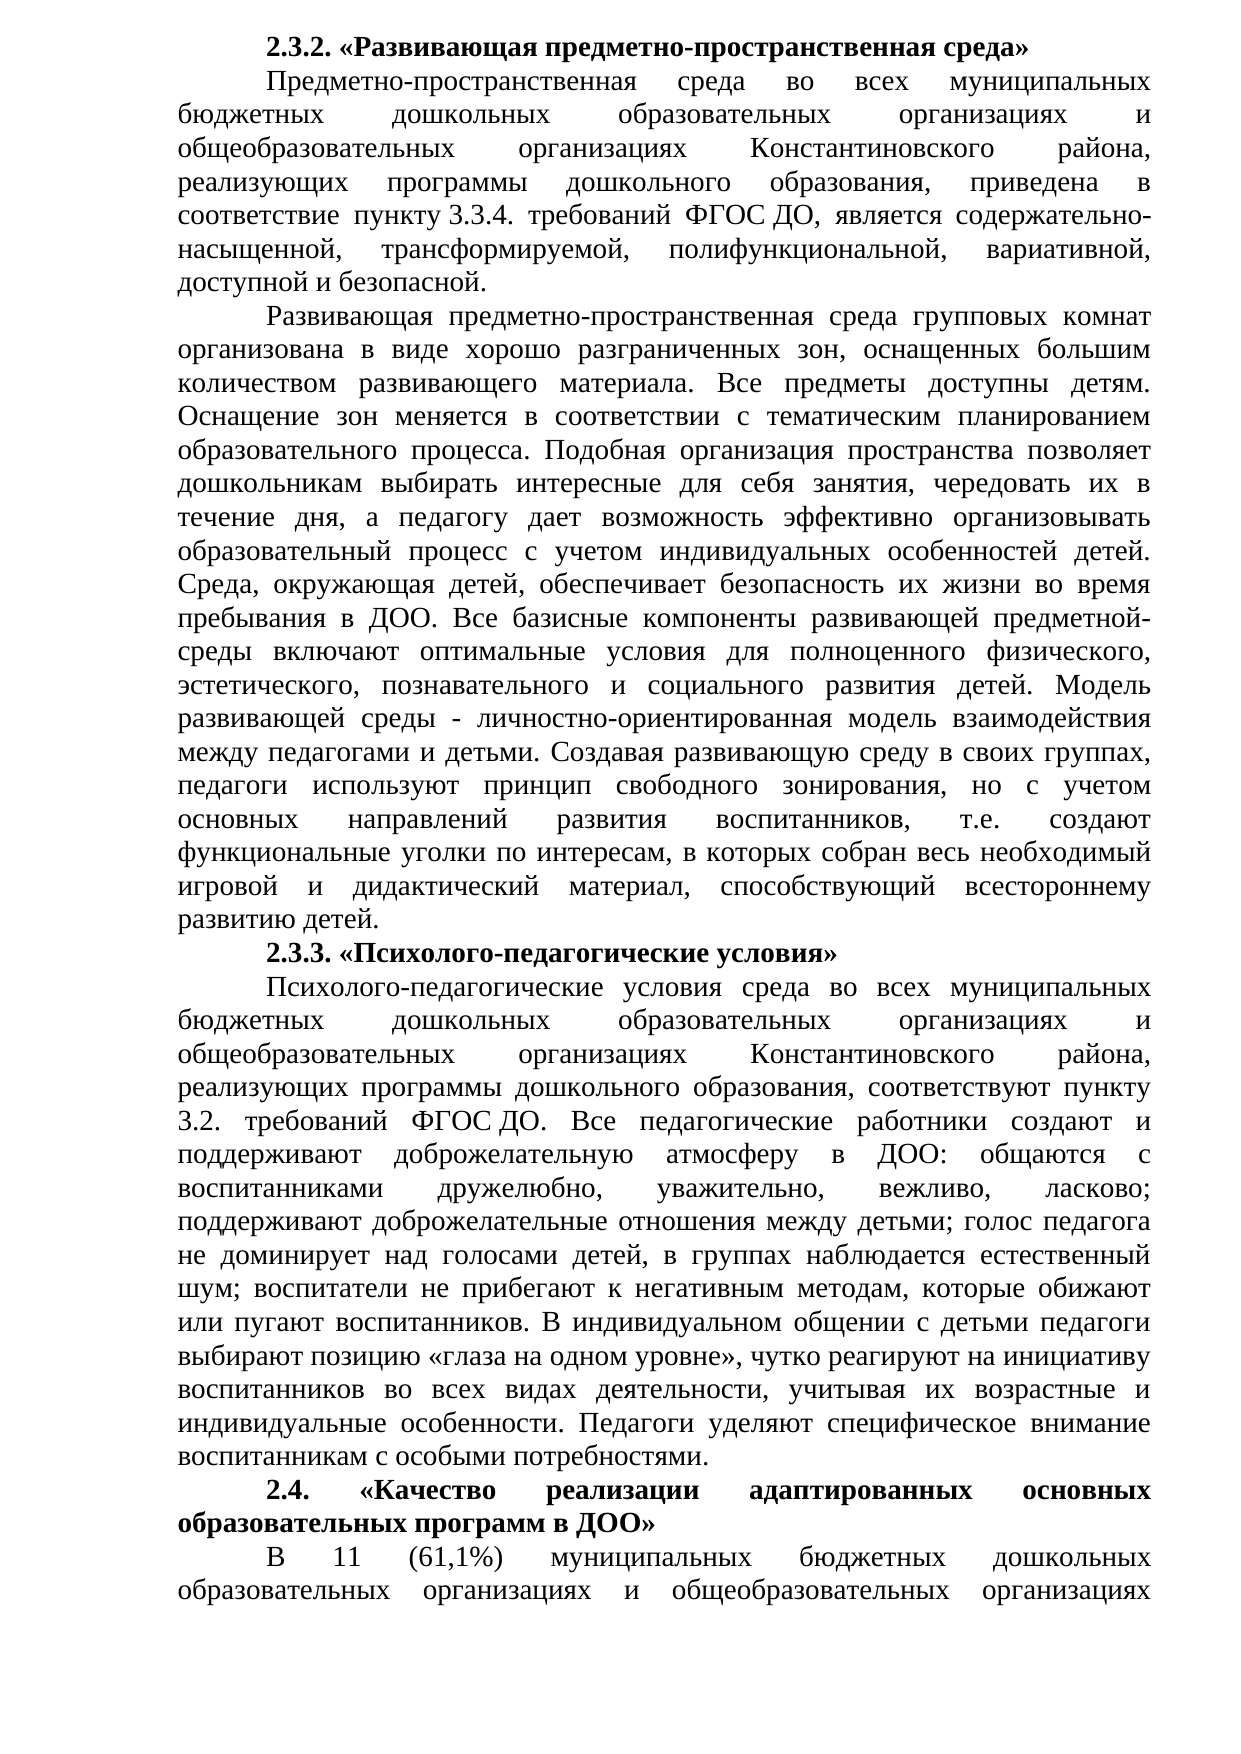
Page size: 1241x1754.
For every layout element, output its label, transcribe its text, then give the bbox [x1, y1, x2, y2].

text 2.3.3. «Психолого-педагогические условия» [177, 935, 1152, 969]
text 2.4. «Качество реализации адаптированных основных образовательных программ в ДОО» [177, 1472, 1152, 1539]
text Психолого-педагогические условия среда во всех муниципальных бюджетных дошкольных образовательных организациях и общеобразовательных организациях Константиновского района, реализующих программы дошкольного образования, соответствуют пункту 3.2. требований ФГОС ДО. Все педагогические работники создают и поддерживают доброжелательную атмосферу в ДОО: общаются с воспитанниками дружелюбно, уважительно, вежливо, ласково; поддерживают доброжелательные отношения между детьми; голос педагога не доминирует над голосами детей, в группах наблюдается естественный шум; воспитатели не прибегают к негативным методам, которые обижают или пугают воспитанников. В индивидуальном общении с детьми педагоги выбирают позицию «глаза на одном уровне», чутко реагируют на инициативу воспитанников во всех видах деятельности, учитывая их возрастные и индивидуальные особенности. Педагоги уделяют специфическое внимание воспитанникам с особыми потребностями. [177, 969, 1152, 1472]
text Предметно-пространственная среда во всех муниципальных бюджетных дошкольных образовательных организациях и общеобразовательных организациях Константиновского района, реализующих программы дошкольного образования, приведена в соответствие пункту 3.3.4. требований ФГОС ДО, является содержательно-насыщенной, трансформируемой, полифункциональной, вариативной, доступной и безопасной. [177, 63, 1152, 298]
text Развивающая предметно-пространственная среда групповых комнат организована в виде хорошо разграниченных зон, оснащенных большим количеством развивающего материала. Все предметы доступны детям. Оснащение зон меняется в соответствии с тематическим планированием образовательного процесса. Подобная организация пространства позволяет дошкольникам выбирать интересные для себя занятия, чередовать их в течение дня, а педагогу дает возможность эффективно организовывать образовательный процесс с учетом индивидуальных особенностей детей. Среда, окружающая детей, обеспечивает безопасность их жизни во время пребывания в ДОО. Все базисные компоненты развивающей предметной-среды включают оптимальные условия для полноценного физического, эстетического, познавательного и социального развития детей. Модель развивающей среды - личностно-ориентированная модель взаимодействия между педагогами и детьми. Создавая развивающую среду в своих группах, педагоги используют принцип свободного зонирования, но с учетом основных направлений развития воспитанников, т.е. создают функциональные уголки по интересам, в которых собран весь необходимый игровой и дидактический материал, способствующий всестороннему развитию детей. [177, 298, 1152, 935]
text 2.3.2. «Развивающая предметно-пространственная среда» [177, 29, 1152, 63]
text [177, 1539, 1152, 1606]
